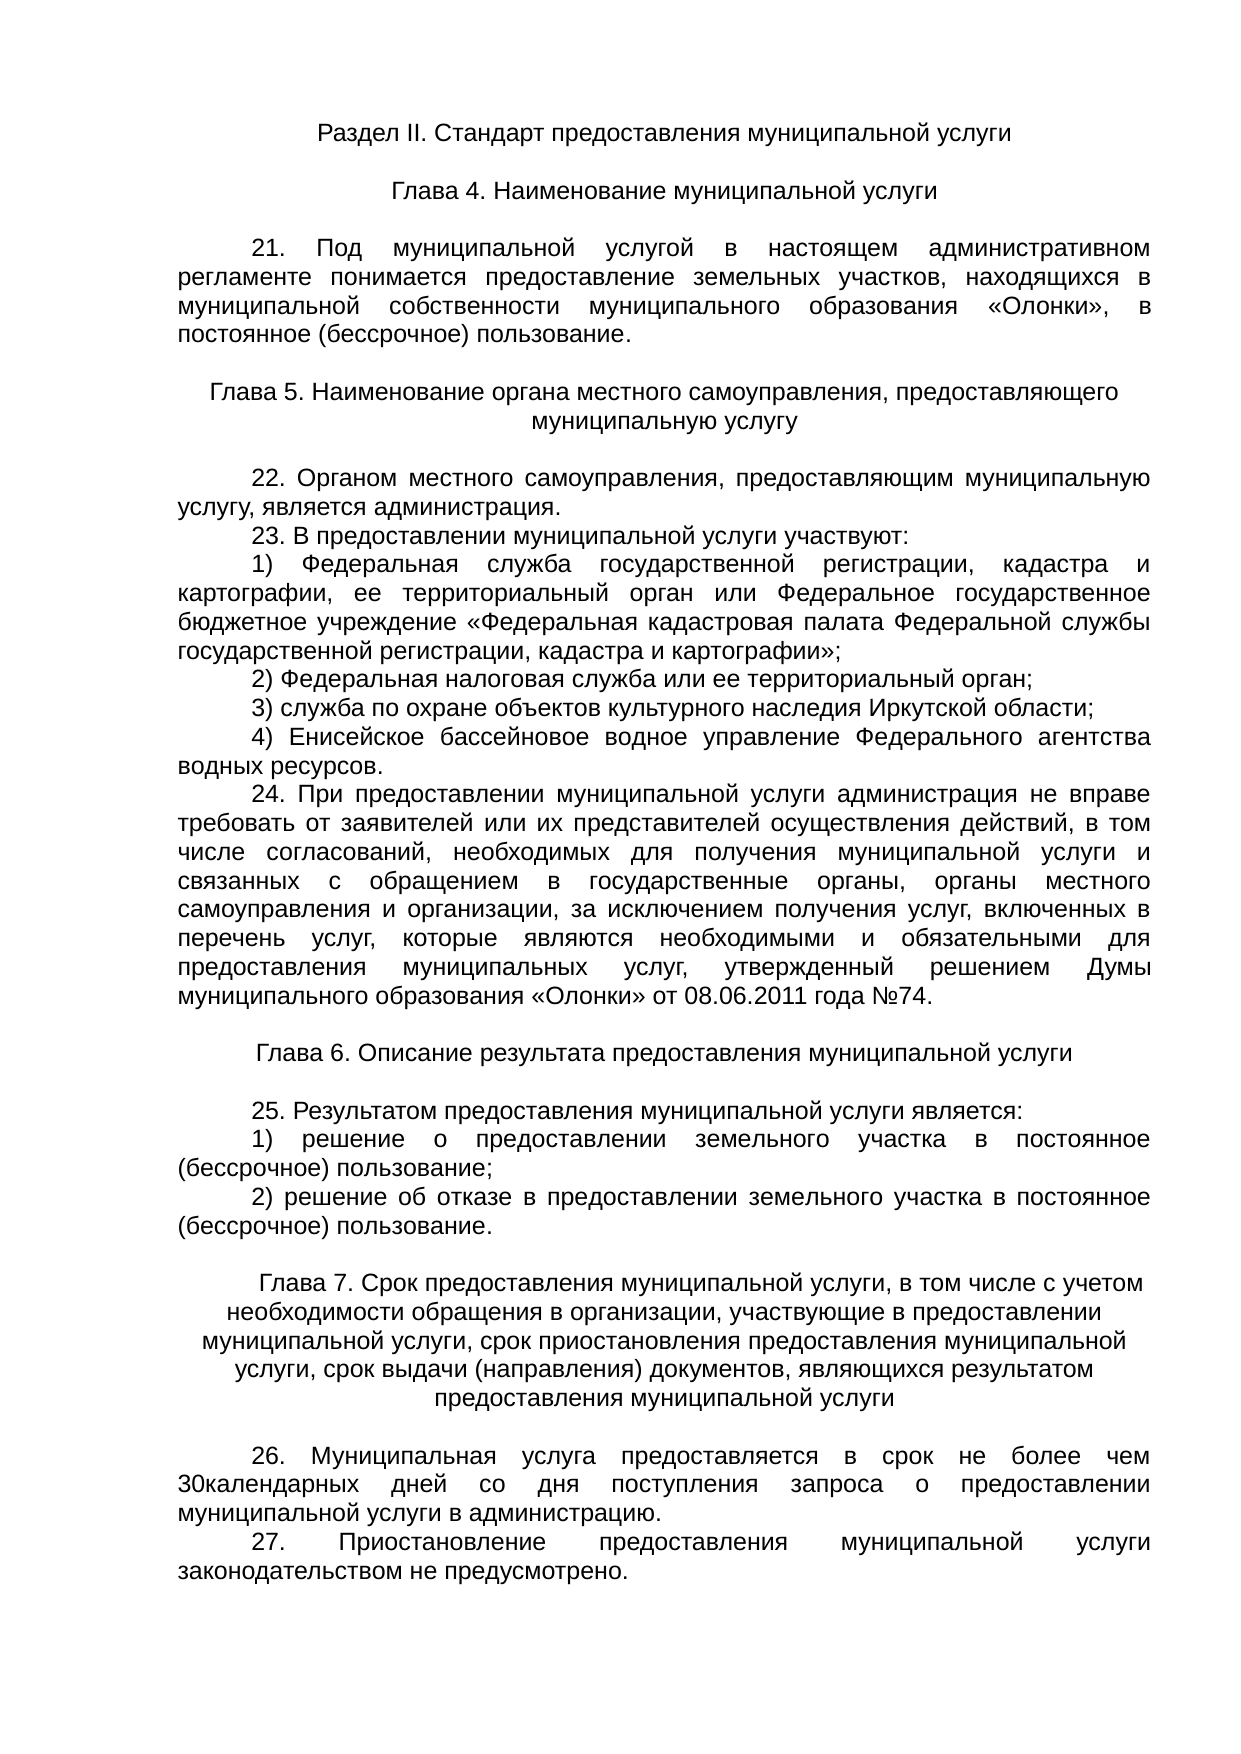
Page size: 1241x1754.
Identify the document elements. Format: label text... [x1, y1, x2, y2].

text 1) решение о предоставлении земельного участка в постоянное (бессрочное) пользование; [177, 1124, 1152, 1182]
text 2) решение об отказе в предоставлении земельного участка в постоянное (бессрочное) пользование. [177, 1182, 1152, 1239]
text 23. В предоставлении муниципальной услуги участвуют: [177, 521, 1152, 549]
text 24. При предоставлении муниципальной услуги администрация не вправе требовать от заявителей или их представителей осуществления действий, в том числе согласований, необходимых для получения муниципальной услуги и связанных с обращением в государственные органы, органы местного самоуправления и организации, за исключением получения услуг, включенных в перечень услуг, которые являются необходимыми и обязательными для предоставления муниципальных услуг, утвержденный решением Думы муниципального образования «Олонки» от 08.06.2011 года №74. [177, 779, 1152, 1009]
text 1) Федеральная служба государственной регистрации, кадастра и картографии, ее территориальный орган или Федеральное государственное бюджетное учреждение «Федеральная кадастровая палата Федеральной службы государственной регистрации, кадастра и картографии»; [177, 549, 1152, 664]
text Глава 4. Наименование муниципальной услуги [177, 176, 1152, 204]
text Раздел II. Стандарт предоставления муниципальной услуги [177, 118, 1152, 147]
text Глава 6. Описание результата предоставления муниципальной услуги [177, 1038, 1152, 1067]
text Глава 5. Наименование органа местного самоуправления, предоставляющего муниципальную услугу [177, 377, 1152, 434]
text 4) Енисейское бассейновое водное управление Федерального агентства водных ресурсов. [177, 722, 1152, 779]
text 26. Муниципальная услуга предоставляется в срок не более чем 30календарных дней со дня поступления запроса о предоставлении муниципальной услуги в администрацию. [177, 1441, 1152, 1527]
text 21. Под муниципальной услугой в настоящем административном регламенте понимается предоставление земельных участков, находящихся в муниципальной собственности муниципального образования «Олонки», в постоянное (бессрочное) пользование. [177, 233, 1152, 348]
text 2) Федеральная налоговая служба или ее территориальный орган; [177, 664, 1152, 693]
text 3) служба по охране объектов культурного наследия Иркутской области; [177, 693, 1152, 722]
text 27. Приостановление предоставления муниципальной услуги законодательством не предусмотрено. [177, 1527, 1152, 1584]
text 22. Органом местного самоуправления, предоставляющим муниципальную услугу, является администрация. [177, 463, 1152, 521]
text Глава 7. Срок предоставления муниципальной услуги, в том числе с учетом необходимости обращения в организации, участвующие в предоставлении муниципальной услуги, срок приостановления предоставления муниципальной услуги, срок выдачи (направления) документов, являющихся результатом предоставления муниципальной услуги [177, 1268, 1152, 1412]
text 25. Результатом предоставления муниципальной услуги является: [177, 1096, 1152, 1124]
